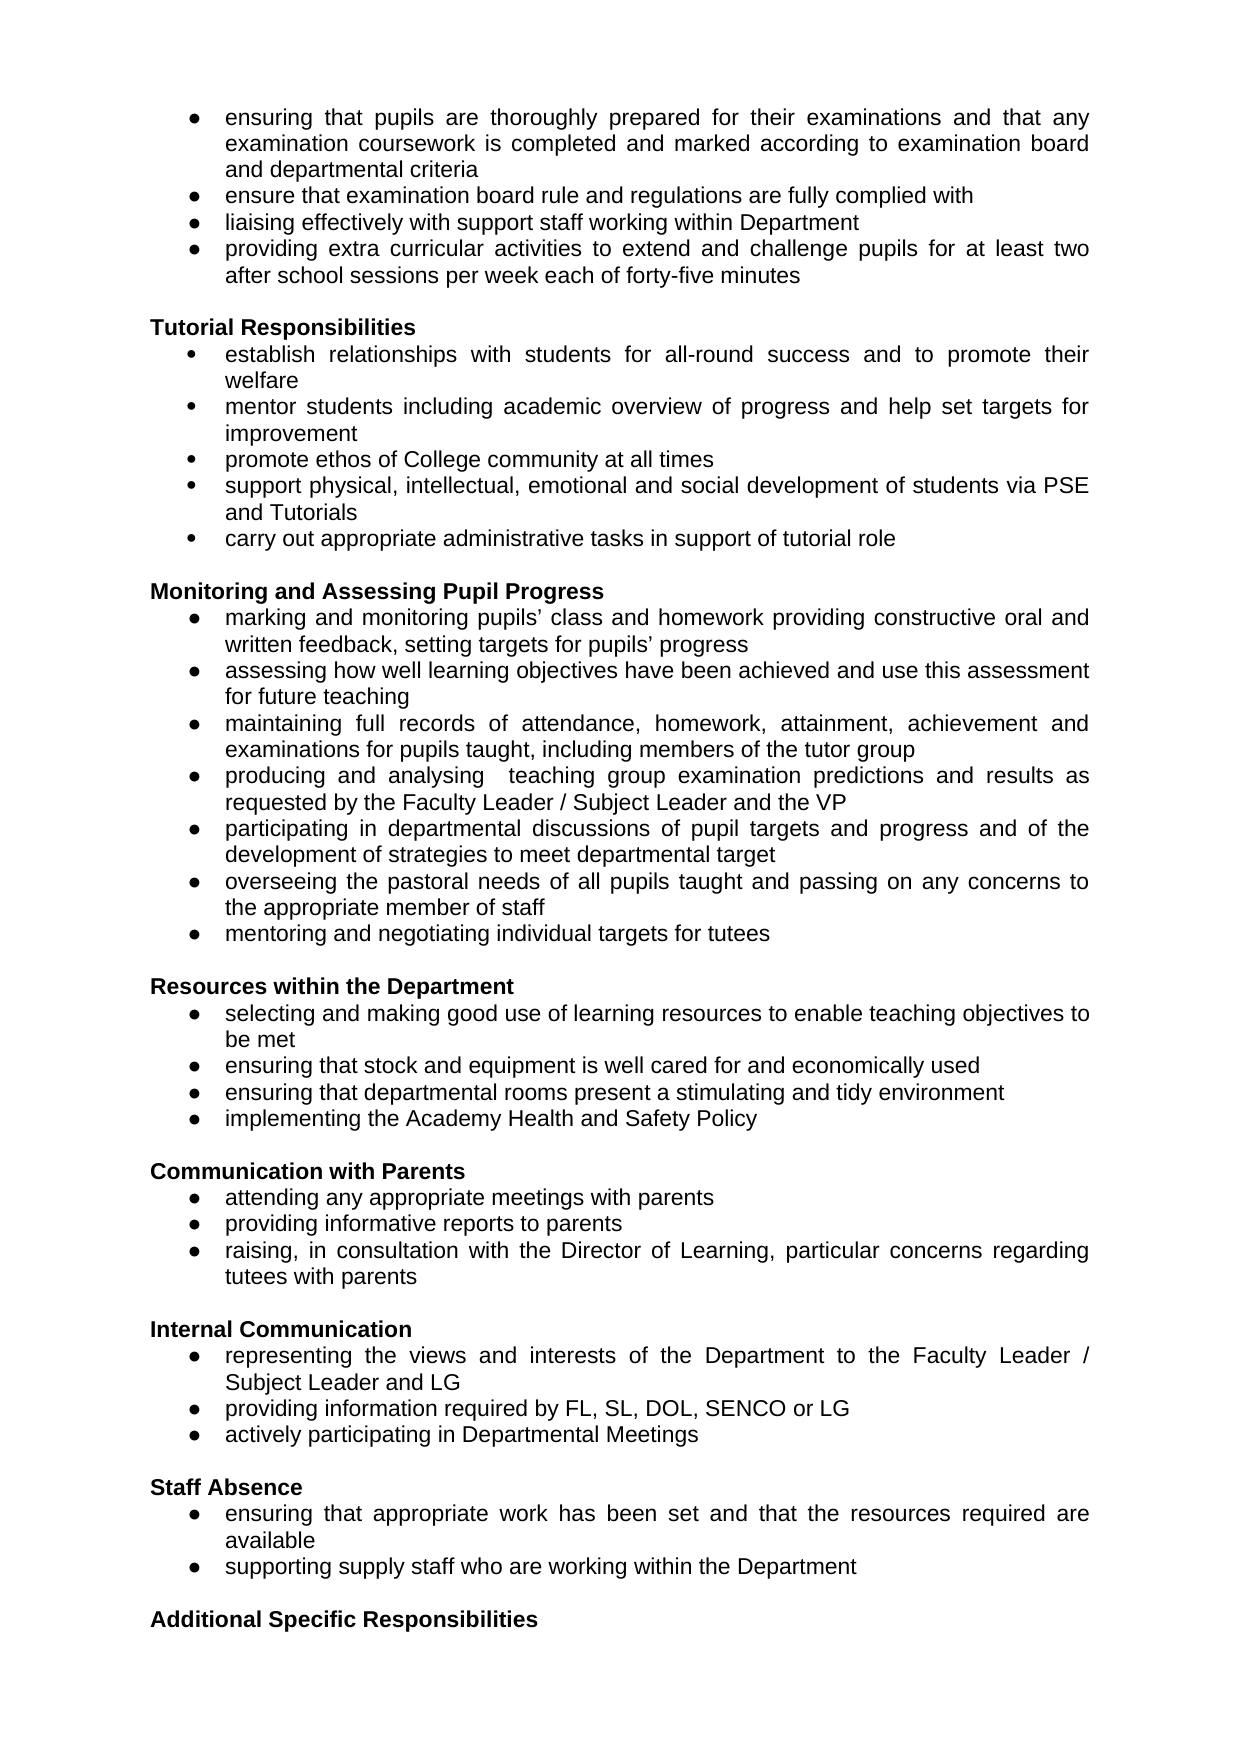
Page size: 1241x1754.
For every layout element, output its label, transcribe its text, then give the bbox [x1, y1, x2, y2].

list representing the views and interests of the Department to the Faculty Leader / Subject Leader and LG [187, 1342, 1090, 1395]
list ensuring that departmental rooms present a stimulating and tidy environment [187, 1078, 1090, 1105]
list ensuring that appropriate work has been set and that the resources required are available [187, 1500, 1090, 1553]
list ensuring that pupils are thoroughly prepared for their examinations and that any examination coursework is completed and marked according to examination board and departmental criteria [187, 103, 1090, 182]
list participating in departmental discussions of pupil targets and progress and of the development of strategies to meet departmental target [187, 815, 1090, 868]
list maintaining full records of attendance, homework, attainment, achievement and examinations for pupils taught, including members of the tutor group [187, 709, 1090, 762]
list providing informative reports to parents [187, 1210, 1090, 1237]
text Resources within the Department [150, 973, 1090, 999]
list overseeing the pastoral needs of all pupils taught and passing on any concerns to the appropriate member of staff [187, 868, 1090, 920]
list implementing the Academy Health and Safety Policy [187, 1105, 1090, 1131]
list producing and analysing teaching group examination predictions and results as requested by the Faculty Leader / Subject Leader and the VP [187, 762, 1090, 815]
list attending any appropriate meetings with parents [187, 1184, 1090, 1210]
text Communication with Parents [150, 1158, 1090, 1184]
list assessing how well learning objectives have been achieved and use this assessment for future teaching [187, 657, 1090, 709]
list promote ethos of College community at all times [187, 446, 1090, 472]
list raising, in consultation with the Director of Learning, particular concerns regarding tutees with parents [187, 1237, 1090, 1289]
list marking and monitoring pupils’ class and homework providing constructive oral and written feedback, setting targets for pupils’ progress [187, 604, 1090, 657]
text Tutorial Responsibilities [150, 314, 1090, 341]
list ensure that examination board rule and regulations are fully complied with [187, 182, 1090, 209]
list ensuring that stock and equipment is well cared for and economically used [187, 1052, 1090, 1078]
text Staff Absence [150, 1474, 1090, 1500]
list mentoring and negotiating individual targets for tutees [187, 920, 1090, 947]
text Internal Communication [150, 1316, 1090, 1342]
list carry out appropriate administrative tasks in support of tutorial role [187, 525, 1090, 551]
list providing extra curricular activities to extend and challenge pupils for at least two after school sessions per week each of forty-five minutes [187, 235, 1090, 288]
list actively participating in Departmental Meetings [187, 1421, 1090, 1447]
list support physical, intellectual, emotional and social development of students via PSE and Tutorials [187, 472, 1090, 525]
list providing information required by FL, SL, DOL, SENCO or LG [187, 1395, 1090, 1421]
list liaising effectively with support staff working within Department [187, 209, 1090, 235]
list supporting supply staff who are working within the Department [187, 1553, 1090, 1579]
text Additional Specific Responsibilities [150, 1606, 1090, 1632]
list mentor students including academic overview of progress and help set targets for improvement [187, 393, 1090, 446]
text Monitoring and Assessing Pupil Progress [150, 578, 1090, 604]
list establish relationships with students for all-round success and to promote their welfare [187, 341, 1090, 393]
list selecting and making good use of learning resources to enable teaching objectives to be met [187, 999, 1090, 1052]
